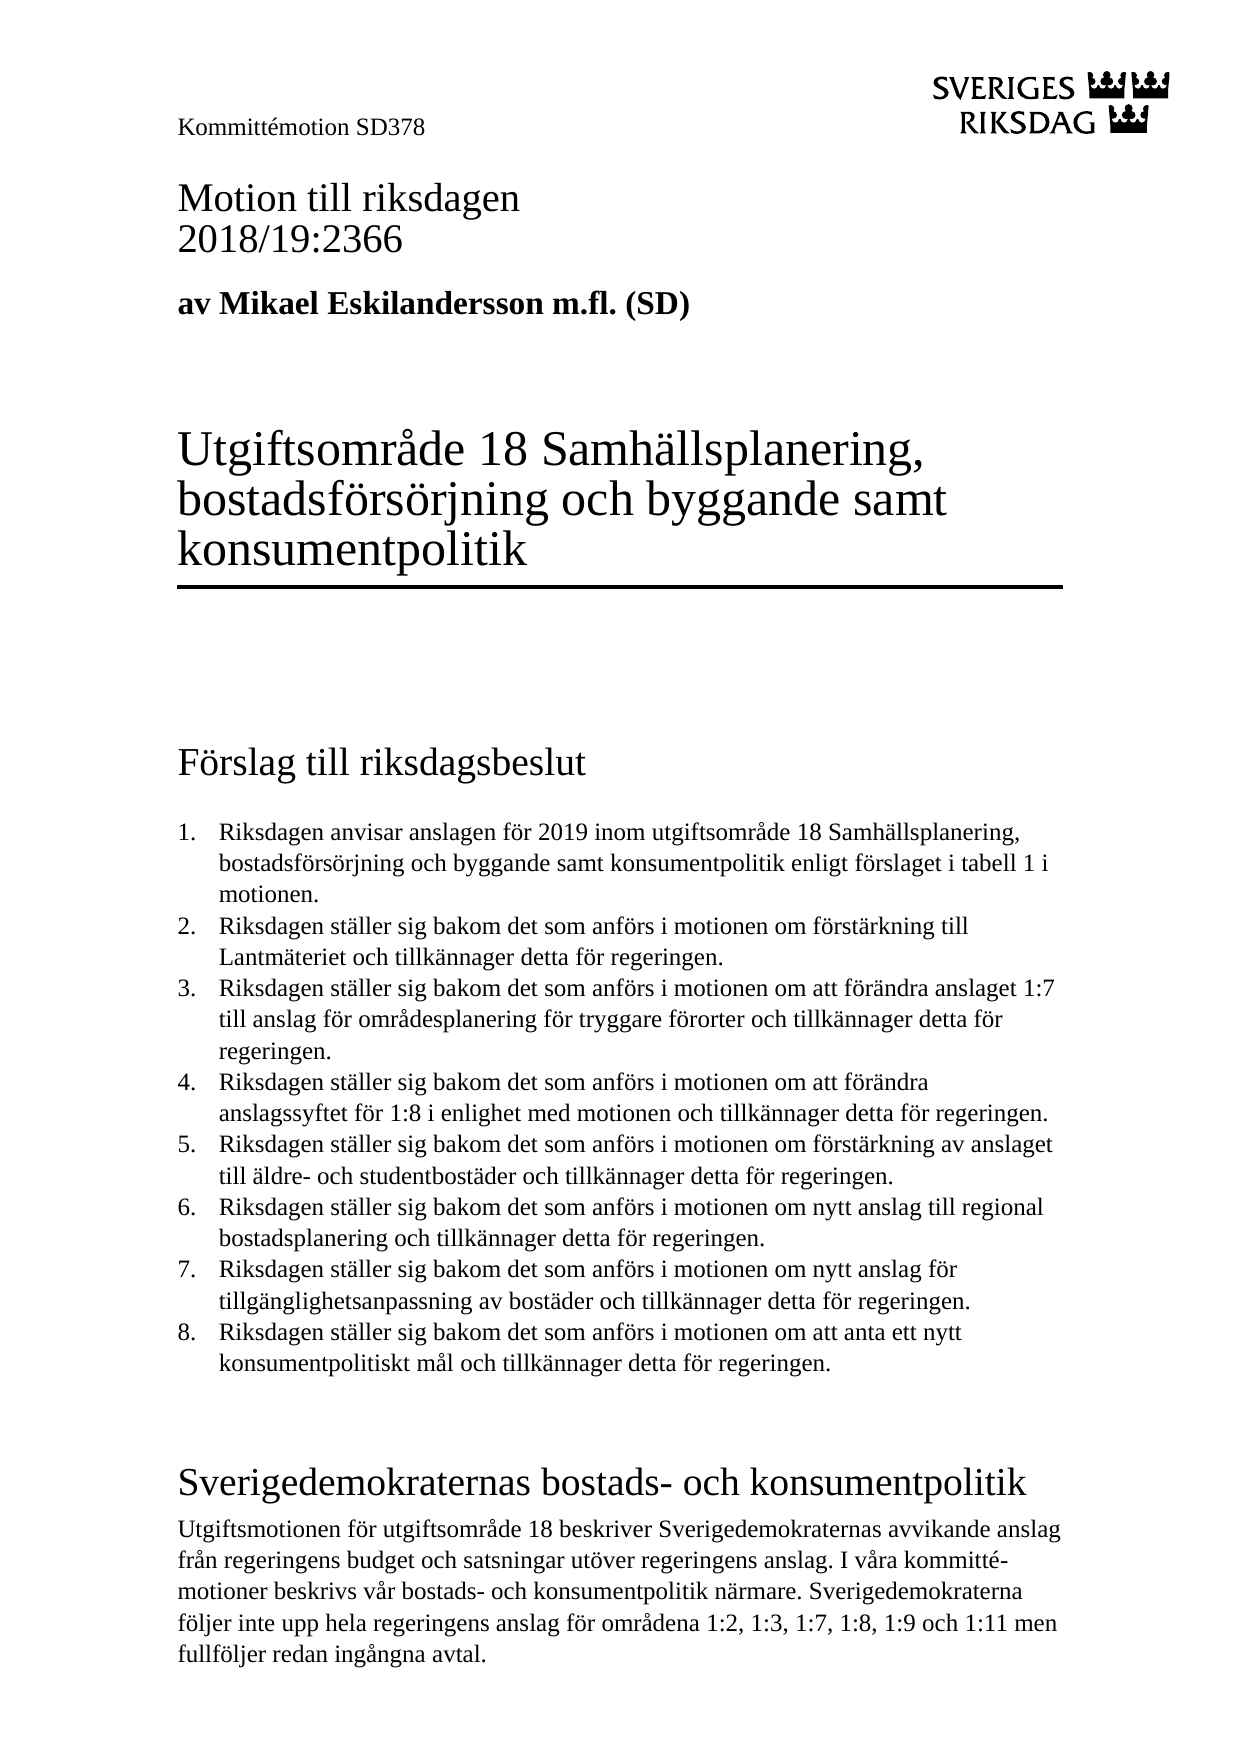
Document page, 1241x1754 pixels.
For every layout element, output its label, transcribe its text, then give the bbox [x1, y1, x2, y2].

text Utgiftsmotionen för utgiftsområde 18 beskriver Sverigedemokraternas avvikande anslag från regeringens budget och satsningar utöver regeringens anslag. I våra kommittémotioner beskrivs vår bostads- och konsumentpolitik närmare. Sverigedemokraterna följer inte upp hela regeringens anslag för områdena 1:2, 1:3, 1:7, 1:8, 1:9 och 1:11 men fullföljer redan ingångna avtal. [177, 1511, 1063, 1668]
